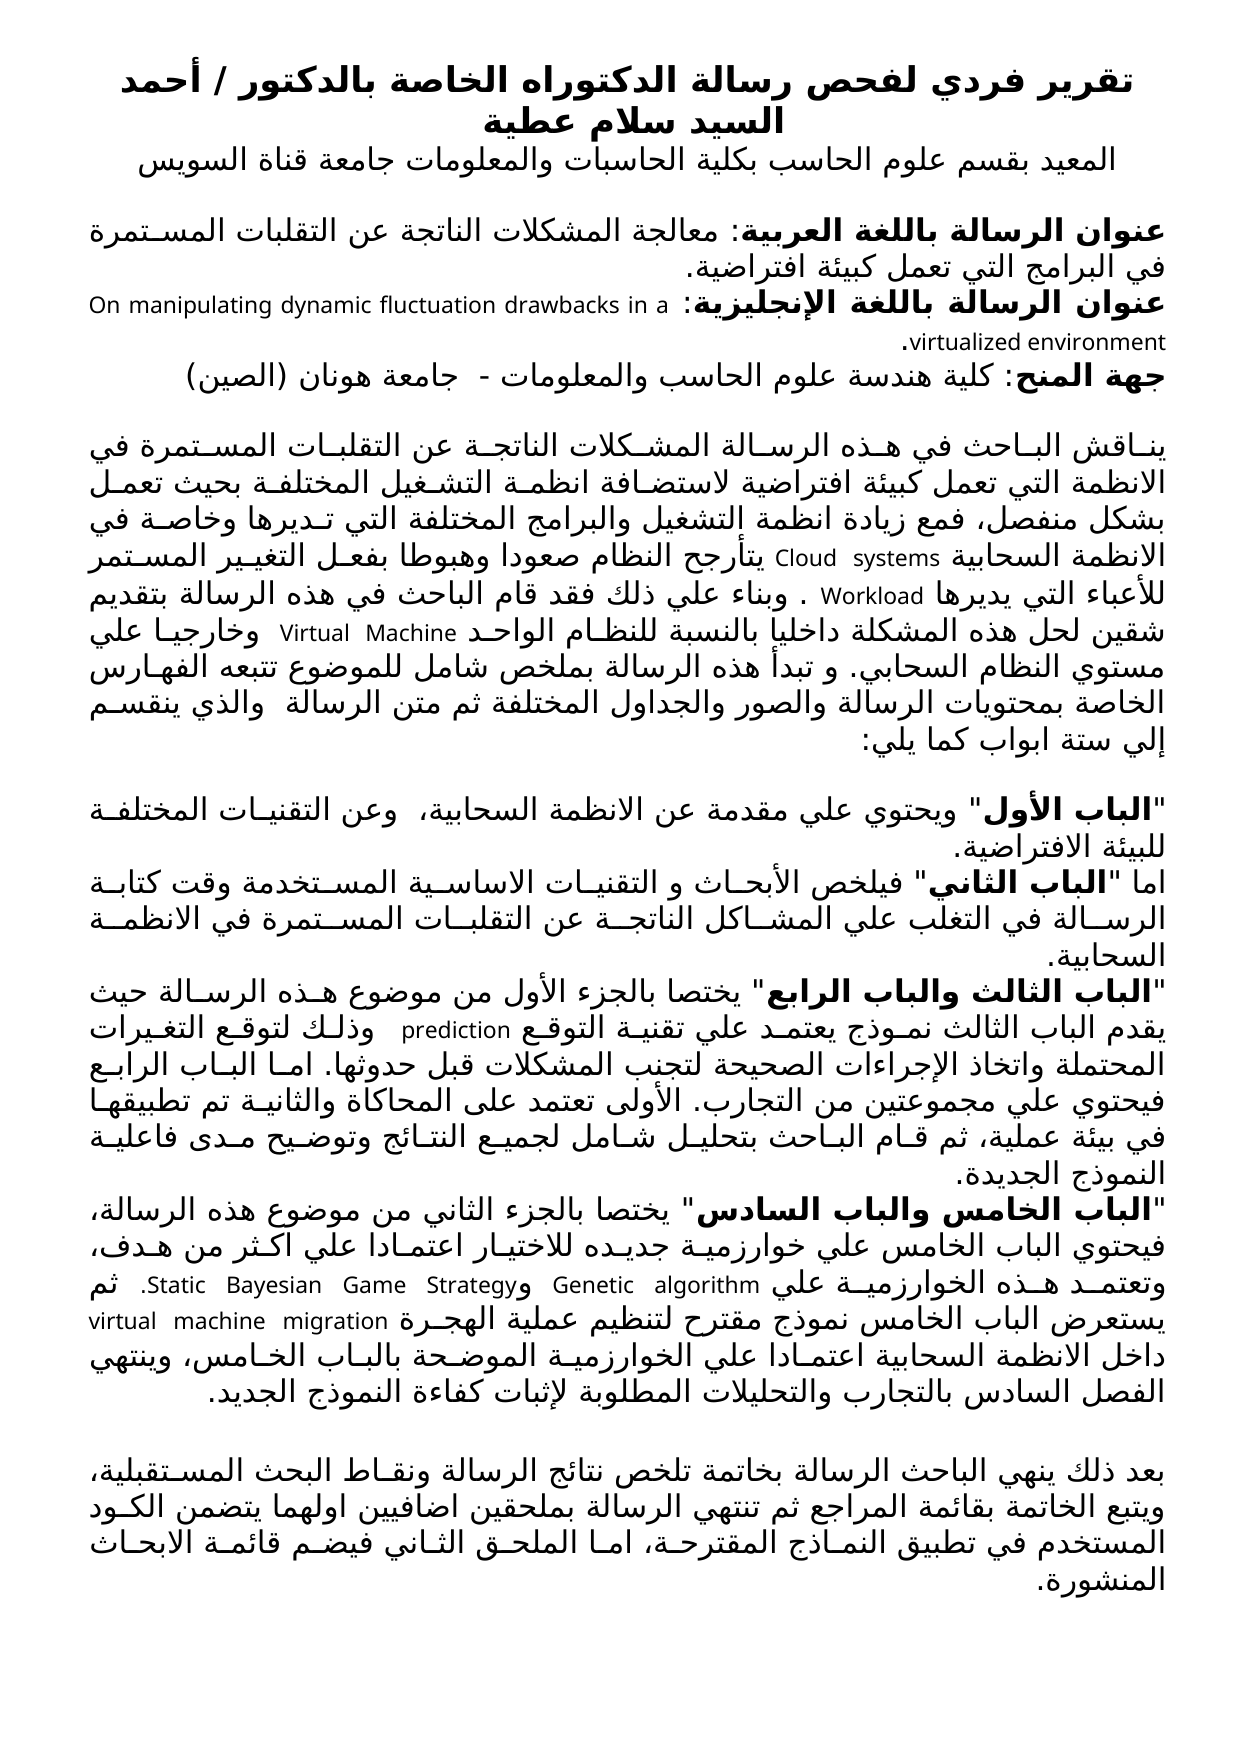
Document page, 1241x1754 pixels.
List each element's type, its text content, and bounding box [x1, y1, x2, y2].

text عنوان الرسالة باللغة العربية: معالجة المشكلات الناتجة عن التقلبات المستمرة في البرامج التي تعمل كبيئة افتراضية. [89, 212, 1167, 285]
text المعيد بقسم علوم الحاسب بكلية الحاسبات والمعلومات جامعة قناة السويس [89, 142, 1167, 178]
text عنوان الرسالة باللغة الإنجليزية: On manipulating dynamic fluctuation drawbacks in a virtualized environment. [89, 285, 1167, 357]
text "الباب الثالث والباب الرابع" يختصا بالجزء الأول من موضوع هذه الرسالة حيث يقدم الباب الثالث نموذج يعتمد علي تقنية التوقع prediction وذلك لتوقع التغيرات المحتملة واتخاذ الإجراءات الصحيحة لتجنب المشكلات قبل حدوثها. اما الباب الرابع فيحتوي علي مجموعتين من التجارب. الأولى تعتمد على المحاكاة والثانية تم تطبيقها في بيئة عملية، ثم قام الباحث بتحليل شامل لجميع النتائج وتوضيح مدى فاعلية النموذج الجديدة. [89, 973, 1167, 1191]
text اما "الباب الثاني" فيلخص الأبحاث و التقنيات الاساسية المستخدمة وقت كتابة الرسالة في التغلب علي المشاكل الناتجة عن التقلبات المستمرة في الانظمة السحابية. [89, 864, 1167, 973]
text "الباب الخامس والباب السادس" يختصا بالجزء الثاني من موضوع هذه الرسالة، فيحتوي الباب الخامس علي خوارزمية جديده للاختيار اعتمادا علي اكثر من هدف، وتعتمد هذه الخوارزمية علي Genetic algorithm وStatic Bayesian Game Strategy. ثم يستعرض الباب الخامس نموذج مقترح لتنظيم عملية الهجرة virtual machine migration داخل الانظمة السحابية اعتمادا علي الخوارزمية الموضحة بالباب الخامس، وينتهي الفصل السادس بالتجارب والتحليلات المطلوبة لإثبات كفاءة النموذج الجديد. [89, 1191, 1167, 1409]
text جهة المنح: كلية هندسة علوم الحاسب والمعلومات - جامعة هونان (الصين) [89, 357, 1167, 394]
text يناقش الباحث في هذه الرسالة المشكلات الناتجة عن التقلبات المستمرة في الانظمة التي تعمل كبيئة افتراضية لاستضافة انظمة التشغيل المختلفة بحيث تعمل بشكل منفصل، فمع زيادة انظمة التشغيل والبرامج المختلفة التي تديرها وخاصة في الانظمة السحابية Cloud systems يتأرجح النظام صعودا وهبوطا بفعل التغيير المستمر للأعباء التي يديرها Workload . وبناء علي ذلك فقد قام الباحث في هذه الرسالة بتقديم شقين لحل هذه المشكلة داخليا بالنسبة للنظام الواحد Virtual Machine وخارجيا علي مستوي النظام السحابي. و تبدأ هذه الرسالة بملخص شامل للموضوع تتبعه الفهارس الخاصة بمحتويات الرسالة والصور والجداول المختلفة ثم متن الرسالة والذي ينقسم إلي ستة ابواب كما يلي: [89, 428, 1167, 757]
text تقرير فردي لفحص رسالة الدكتوراه الخاصة بالدكتور / أحمد السيد سلام عطية [89, 59, 1167, 142]
text "الباب الأول" ويحتوي علي مقدمة عن الانظمة السحابية، وعن التقنيات المختلفة للبيئة الافتراضية. [89, 792, 1167, 864]
text بعد ذلك ينهي الباحث الرسالة بخاتمة تلخص نتائج الرسالة ونقاط البحث المستقبلية، ويتبع الخاتمة بقائمة المراجع ثم تنتهي الرسالة بملحقين اضافيين اولهما يتضمن الكود المستخدم في تطبيق النماذج المقترحة، اما الملحق الثاني فيضم قائمة الابحاث المنشورة. [89, 1452, 1167, 1598]
